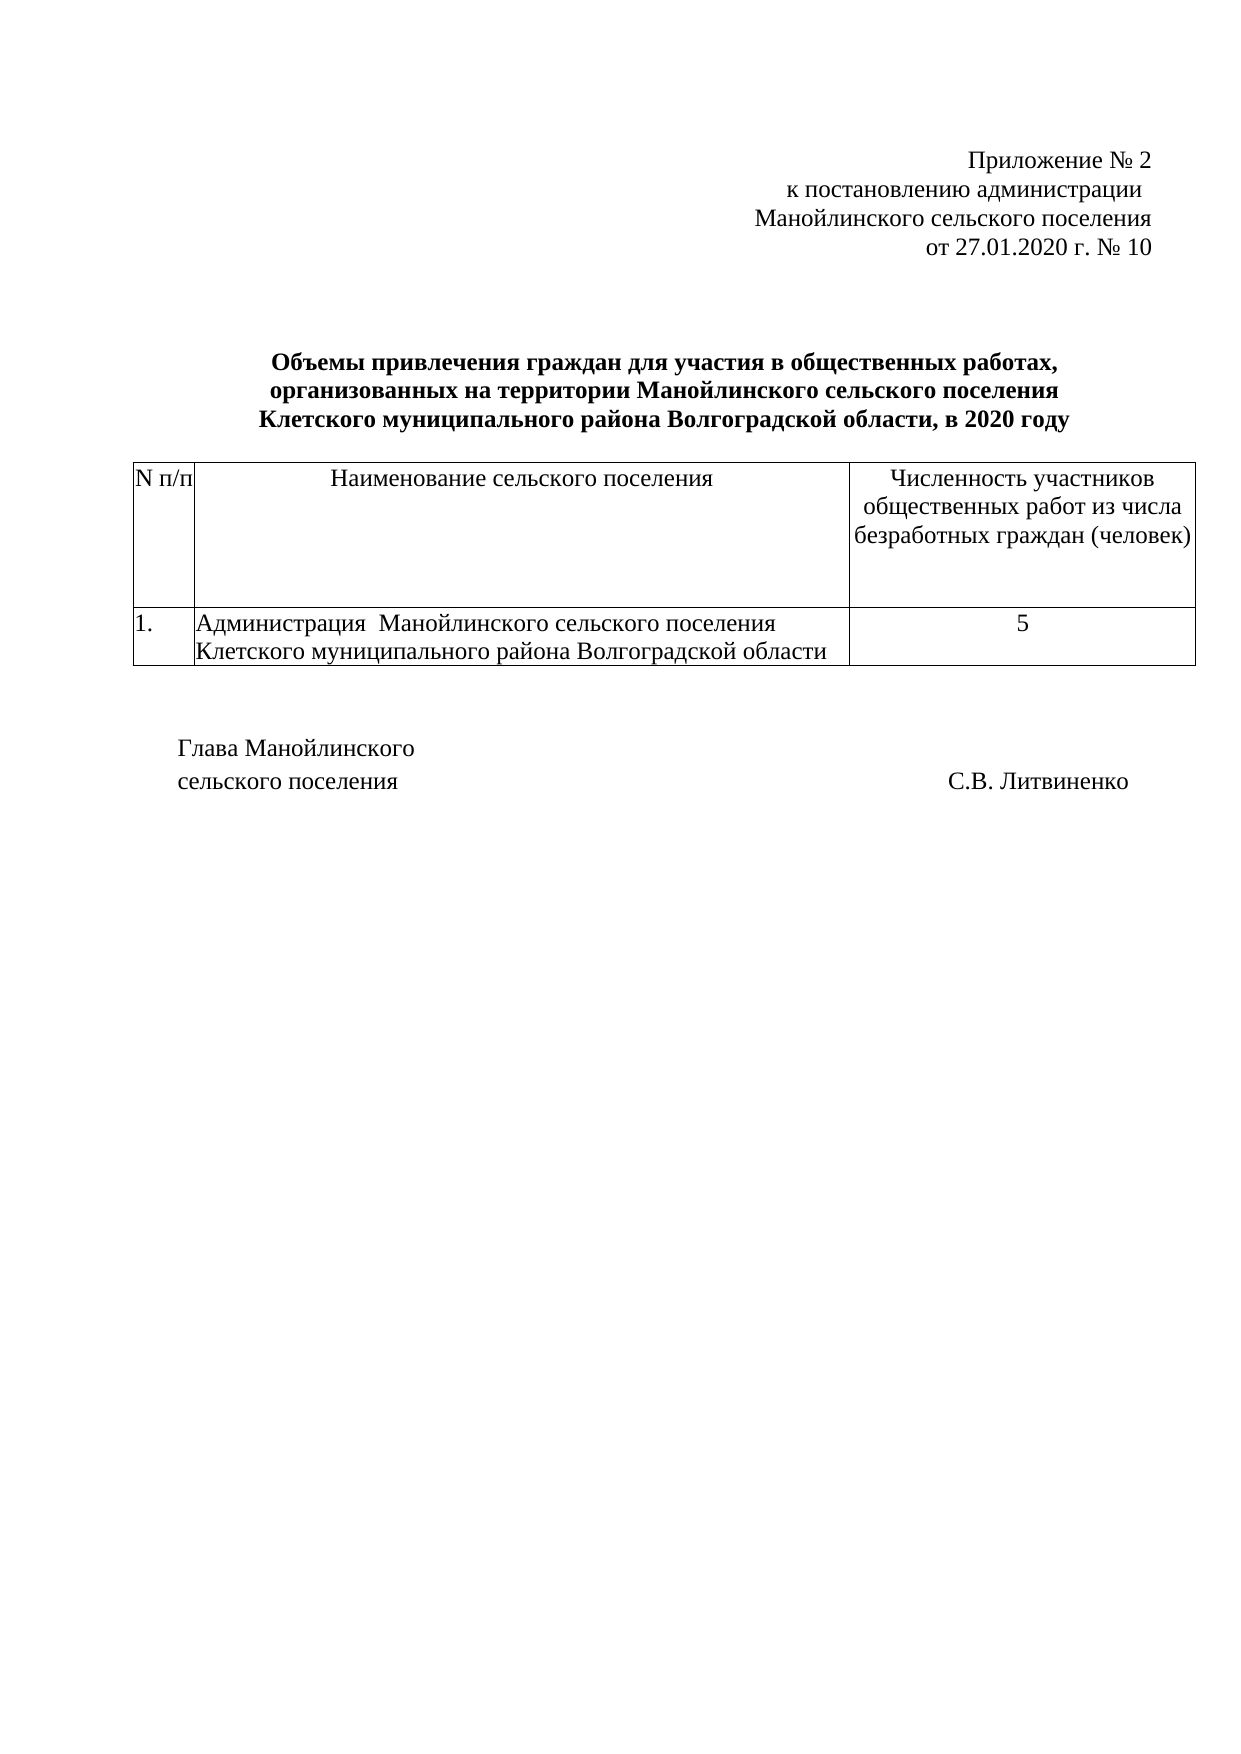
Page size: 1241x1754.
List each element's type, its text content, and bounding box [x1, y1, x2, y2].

text Объемы привлечения граждан для участия в общественных работах, [177, 347, 1152, 375]
text Манойлинского сельского поселения [177, 203, 1152, 232]
table_header N п/п [134, 463, 194, 607]
text от 27.01.2020 г. № 10 [177, 232, 1152, 260]
table_header Численность участников общественных работ из числа безработных граждан (человек) [850, 463, 1195, 607]
table_cell 5 [850, 608, 1195, 665]
text Приложение № 2 [177, 145, 1152, 174]
text к постановлению администрации [177, 174, 1152, 203]
table_cell Администрация Манойлинского сельского поселения Клетского муниципального района Волгоградской области [195, 608, 849, 665]
text Клетского муниципального района Волгоградской области, в 2020 году [177, 404, 1152, 433]
table_cell 1. [134, 608, 194, 665]
text Глава Манойлинского [177, 733, 1152, 762]
text организованных на территории Манойлинского сельского поселения [177, 375, 1152, 404]
text сельского поселения С.В. Литвиненко [177, 766, 1152, 795]
table_header Наименование сельского поселения [195, 463, 849, 607]
